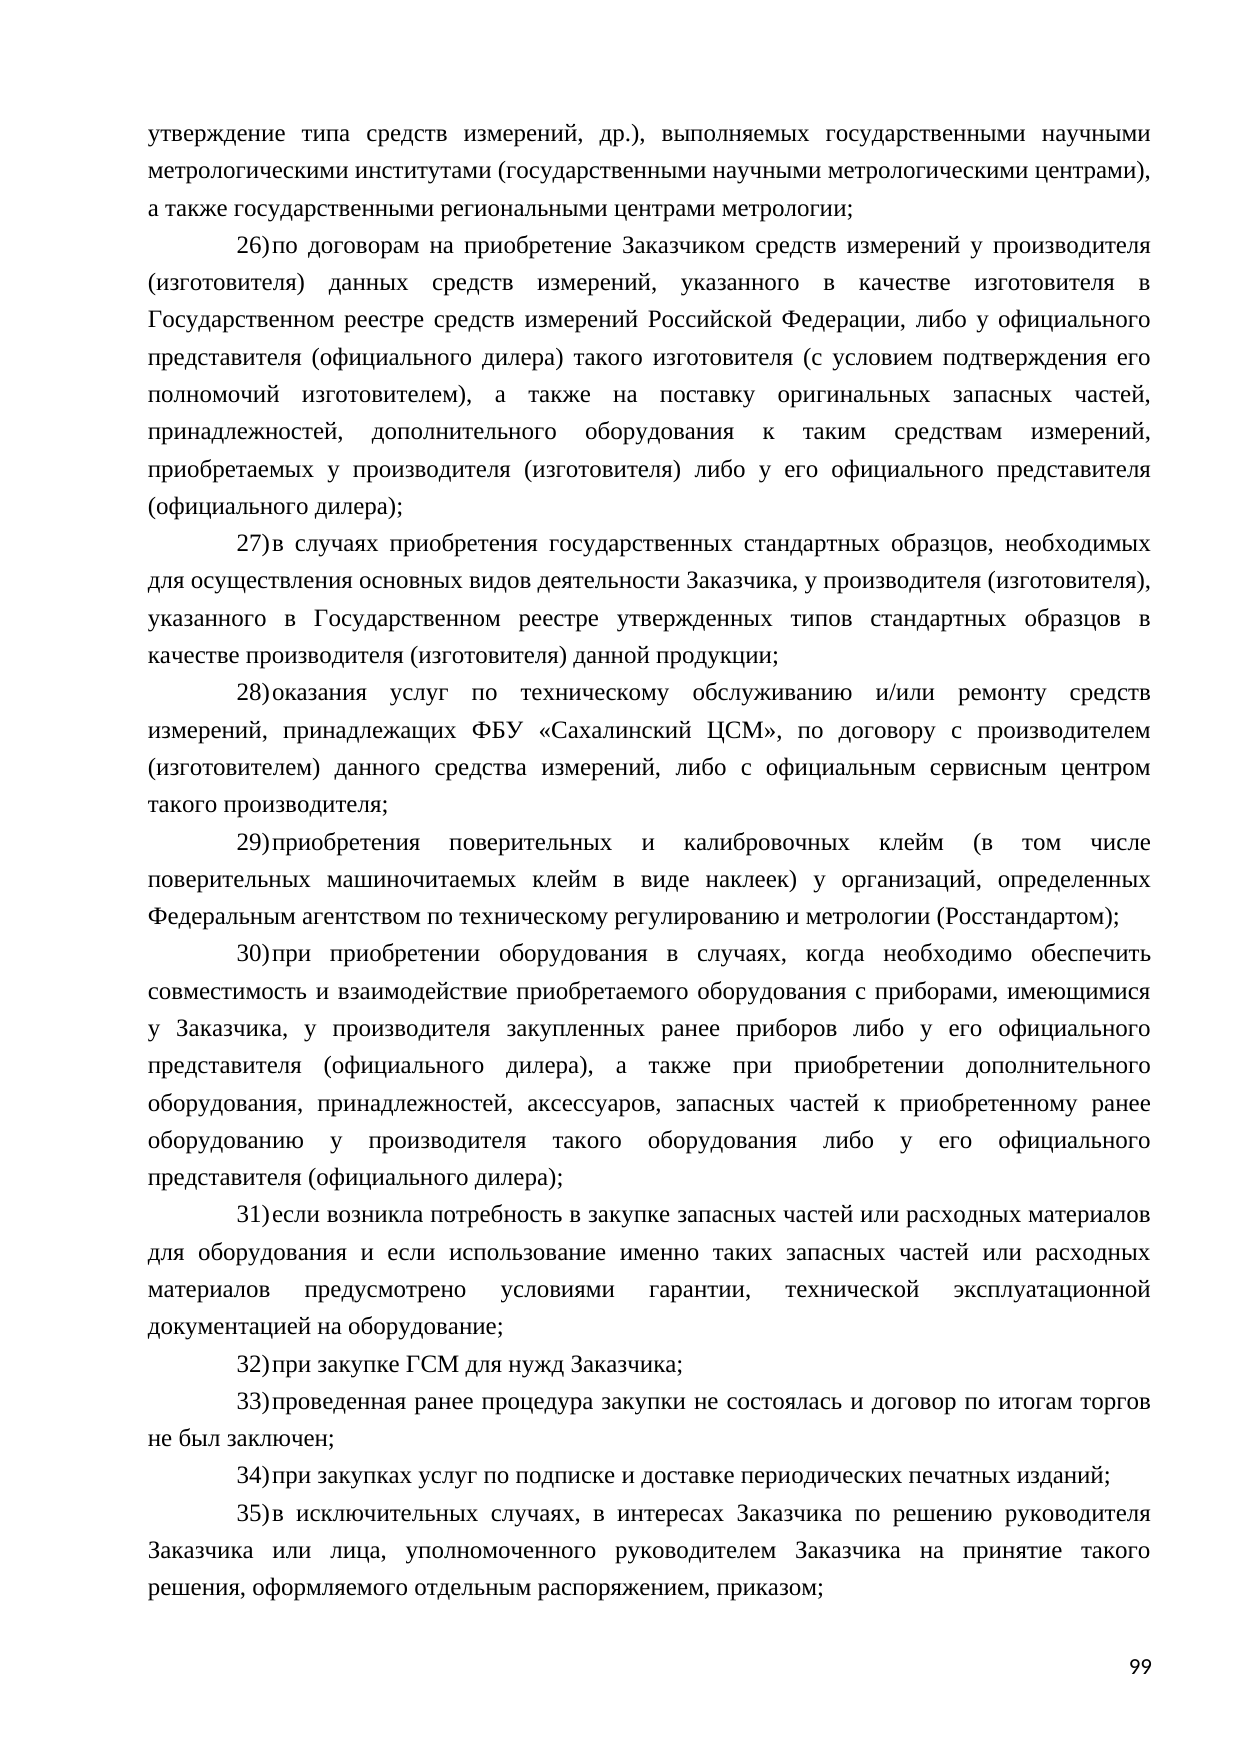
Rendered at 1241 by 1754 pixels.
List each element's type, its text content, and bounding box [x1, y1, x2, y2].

list оказания услуг по техническому обслуживанию и/или ремонту средств измерений, принадлежащих ФБУ «Сахалинский ЦСМ», по договору с производителем (изготовителем) данного средства измерений, либо с официальным сервисным центром такого производителя; [148, 677, 1152, 818]
list при приобретении оборудования в случаях, когда необходимо обеспечить совместимость и взаимодействие приобретаемого оборудования с приборами, имеющимися у Заказчика, у производителя закупленных ранее приборов либо у его официального представителя (официального дилера), а также при приобретении дополнительного оборудования, принадлежностей, аксессуаров, запасных частей к приобретенному ранее оборудованию у производителя такого оборудования либо у его официального представителя (официального дилера); [148, 938, 1152, 1191]
list проведенная ранее процедура закупки не состоялась и договор по итогам торгов не был заключен; [148, 1386, 1152, 1452]
list по договорам на приобретение Заказчиком средств измерений у производителя (изготовителя) данных средств измерений, указанного в качестве изготовителя в Государственном реестре средств измерений Российской Федерации, либо у официального представителя (официального дилера) такого изготовителя (с условием подтверждения его полномочий изготовителем), а также на поставку оригинальных запасных частей, принадлежностей, дополнительного оборудования к таким средствам измерений, приобретаемых у производителя (изготовителя) либо у его официального представителя (официального дилера); [148, 230, 1152, 520]
list если возникла потребность в закупке запасных частей или расходных материалов для оборудования и если использование именно таких запасных частей или расходных материалов предусмотрено условиями гарантии, технической эксплуатационной документацией на оборудование; [148, 1199, 1152, 1340]
list при закупках услуг по подписке и доставке периодических печатных изданий; [148, 1461, 1152, 1489]
list в случаях приобретения государственных стандартных образцов, необходимых для осуществления основных видов деятельности Заказчика, у производителя (изготовителя), указанного в Государственном реестре утвержденных типов стандартных образцов в качестве производителя (изготовителя) данной продукции; [148, 528, 1152, 669]
list в исключительных случаях, в интересах Заказчика по решению руководителя Заказчика или лица, уполномоченного руководителем Заказчика на принятие такого решения, оформляемого отдельным распоряжением, приказом; [148, 1498, 1152, 1601]
list при закупке ГСМ для нужд Заказчика; [148, 1349, 1152, 1377]
list приобретения поверительных и калибровочных клейм (в том числе поверительных машиночитаемых клейм в виде наклеек) у организаций, определенных Федеральным агентством по техническому регулированию и метрологии (Росстандартом); [148, 827, 1152, 930]
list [148, 118, 1152, 221]
